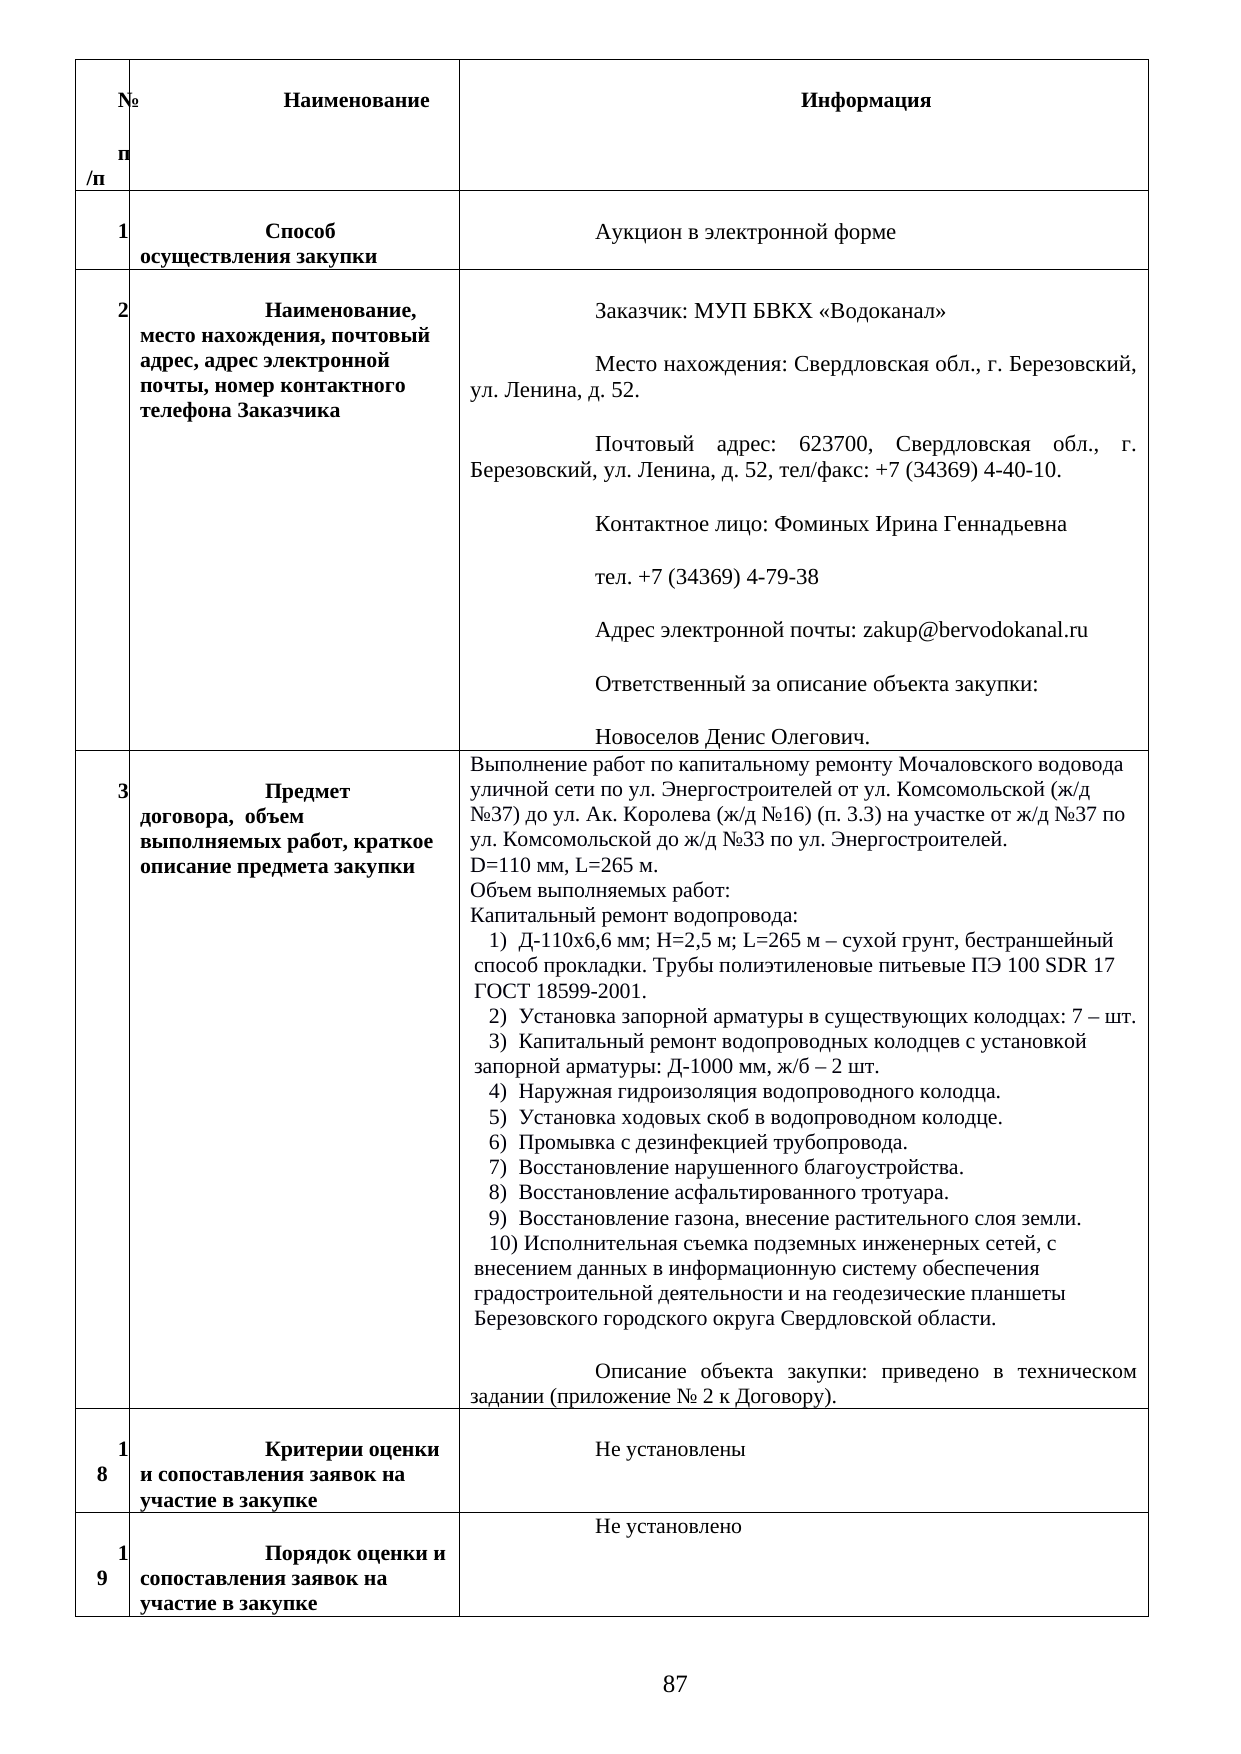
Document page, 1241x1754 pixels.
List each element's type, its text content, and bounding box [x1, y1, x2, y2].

table_cell Выполнение работ по капитальному ремонту Мочаловского водовода уличной сети по ул. Энергостроителей от ул. Комсомольской (ж/д №37) до ул. Ак. Королева (ж/д №16) (п. 3.3) на участке от ж/д №37 по ул. Комсомольской до ж/д №33 по ул. Энергостроителей. D=110 мм, L=265 м. Объем выполняемых работ: Капитальный ремонт водопровода: Д-110х6,6 мм; Н=2,5 м; L=265 м – сухой грунт, бестраншейный способ прокладки. Трубы полиэтиленовые питьевые ПЭ 100 SDR 17 ГОСТ 18599-2001. Установка запорной арматуры в существующих колодцах: 7 – шт. Капитальный ремонт водопроводных колодцев с установкой запорной арматуры: Д-1000 мм, ж/б – 2 шт. Наружная гидроизоляция водопроводного колодца. Установка ходовых скоб в водопроводном колодце. Промывка с дезинфекцией трубопровода. Восстановление нарушенного благоустройства. Восстановление асфальтированного тротуара. Восстановление газона, внесение растительного слоя земли. Исполнительная съемка подземных инженерных сетей, с внесением данных в информационную систему обеспечения градостроительной деятельности и на геодезические планшеты Березовского городского округа Свердловской области. Описание объекта закупки: приведено в техническом задании (приложение № 2 к Договору). [460, 751, 1148, 1408]
table_cell Не установлено [460, 1513, 1148, 1616]
table_cell 2 [76, 270, 129, 750]
table_header Наименование [130, 60, 459, 190]
table_header № п/п [76, 60, 129, 190]
table_cell Критерии оценки и сопоставления заявок на участие в закупке [130, 1409, 459, 1512]
table_cell Аукцион в электронной форме [460, 191, 1148, 268]
table_header Информация [460, 60, 1148, 190]
table_cell 19 [76, 1513, 129, 1616]
table_cell Порядок оценки и сопоставления заявок на участие в закупке [130, 1513, 459, 1616]
table_cell Наименование, место нахождения, почтовый адрес, адрес электронной почты, номер контактного телефона Заказчика [130, 270, 459, 750]
table_cell Не установлены [460, 1409, 1148, 1512]
table_cell 18 [76, 1409, 129, 1512]
table_cell Предмет договора, объем выполняемых работ, краткое описание предмета закупки [130, 751, 459, 1408]
table_cell Заказчик: МУП БВКХ «Водоканал» Место нахождения: Свердловская обл., г. Березовский, ул. Ленина, д. 52. Почтовый адрес: 623700, Свердловская обл., г. Березовский, ул. Ленина, д. 52, тел/факс: +7 (34369) 4-40-10. Контактное лицо: Фоминых Ирина Геннадьевна тел. +7 (34369) 4-79-38 Адрес электронной почты: zakup@bervodokanal.ru Ответственный за описание объекта закупки: Новоселов Денис Олегович. [460, 270, 1148, 750]
table_cell 1 [76, 191, 129, 268]
table_cell 3 [76, 751, 129, 1408]
table_cell Способ осуществления закупки [130, 191, 459, 268]
